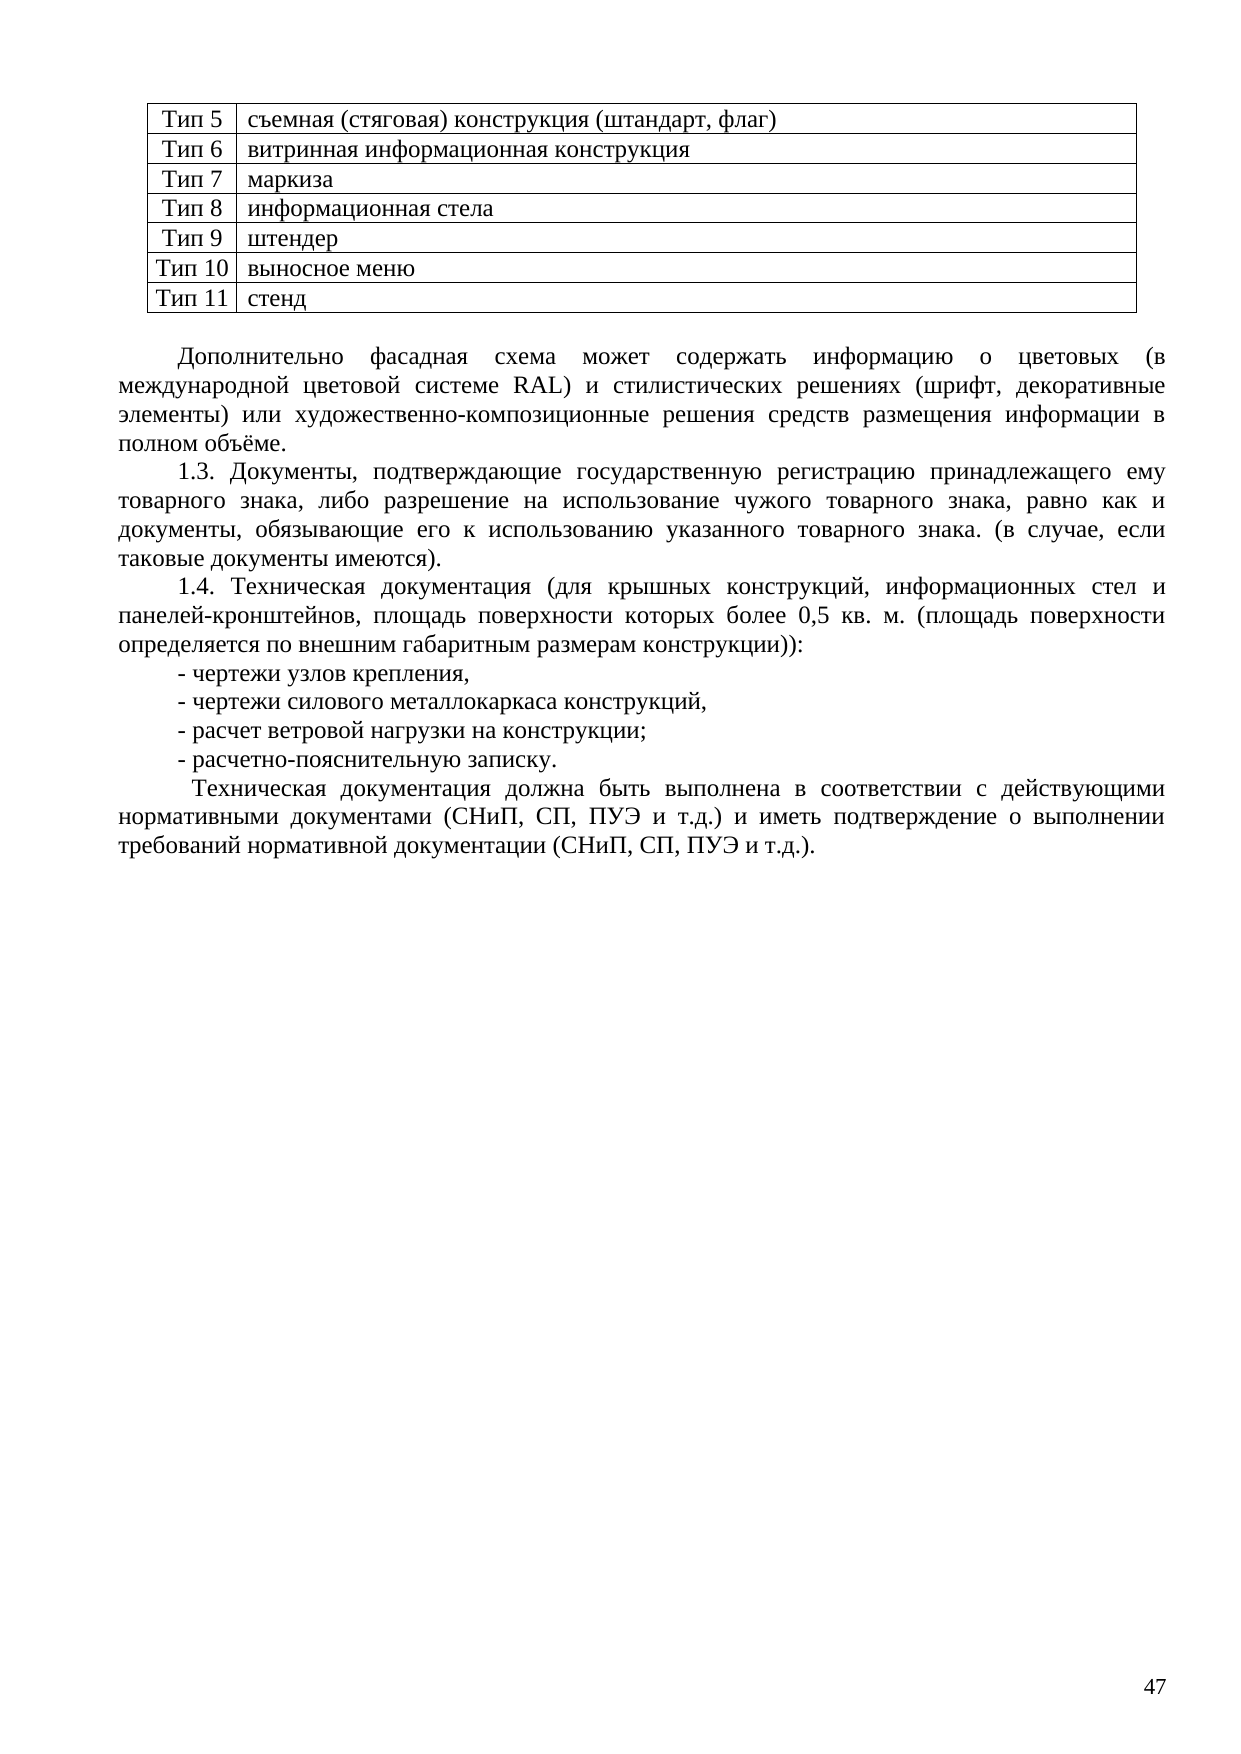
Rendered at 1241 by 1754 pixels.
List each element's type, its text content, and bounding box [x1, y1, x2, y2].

text 1.4. Техническая документация (для крышных конструкций, информационных стел и панелей-кронштейнов, площадь поверхности которых более 0,5 кв. м. (площадь поверхности определяется по внешним габаритным размерам конструкции)): [118, 571, 1167, 658]
table_cell Тип 11 [148, 283, 236, 312]
table_cell Тип 8 [148, 194, 236, 222]
text 1.3. Документы, подтверждающие государственную регистрацию принадлежащего ему товарного знака, либо разрешение на использование чужого товарного знака, равно как и документы, обязывающие его к использованию указанного товарного знака. (в случае, если таковые документы имеются). [118, 456, 1167, 571]
text - чертежи силового металлокаркаса конструкций, [118, 686, 1167, 715]
table_cell витринная информационная конструкция [237, 134, 1136, 163]
table_cell стенд [237, 283, 1136, 312]
table_cell Тип 9 [148, 223, 236, 252]
table_cell информационная стела [237, 194, 1136, 222]
table_cell маркиза [237, 164, 1136, 192]
text Техническая документация должна быть выполнена в соответствии с действующими нормативными документами (СНиП, СП, ПУЭ и т.д.) и иметь подтверждение о выполнении требований нормативной документации (СНиП, СП, ПУЭ и т.д.). [118, 773, 1167, 859]
table_cell выносное меню [237, 253, 1136, 282]
table_cell съемная (стяговая) конструкция (штандарт, флаг) [237, 104, 1136, 133]
table_cell штендер [237, 223, 1136, 252]
text - расчет ветровой нагрузки на конструкции; [118, 715, 1167, 744]
table_cell Тип 5 [148, 104, 236, 133]
table_cell Тип 7 [148, 164, 236, 192]
text - расчетно-пояснительную записку. [118, 744, 1167, 773]
text - чертежи узлов крепления, [118, 658, 1167, 686]
table_cell Тип 6 [148, 134, 236, 163]
text Дополнительно фасадная схема может содержать информацию о цветовых (в международной цветовой системе RAL) и стилистических решениях (шрифт, декоративные элементы) или художественно-композиционные решения средств размещения информации в полном объёме. [118, 341, 1167, 456]
table_cell Тип 10 [148, 253, 236, 282]
